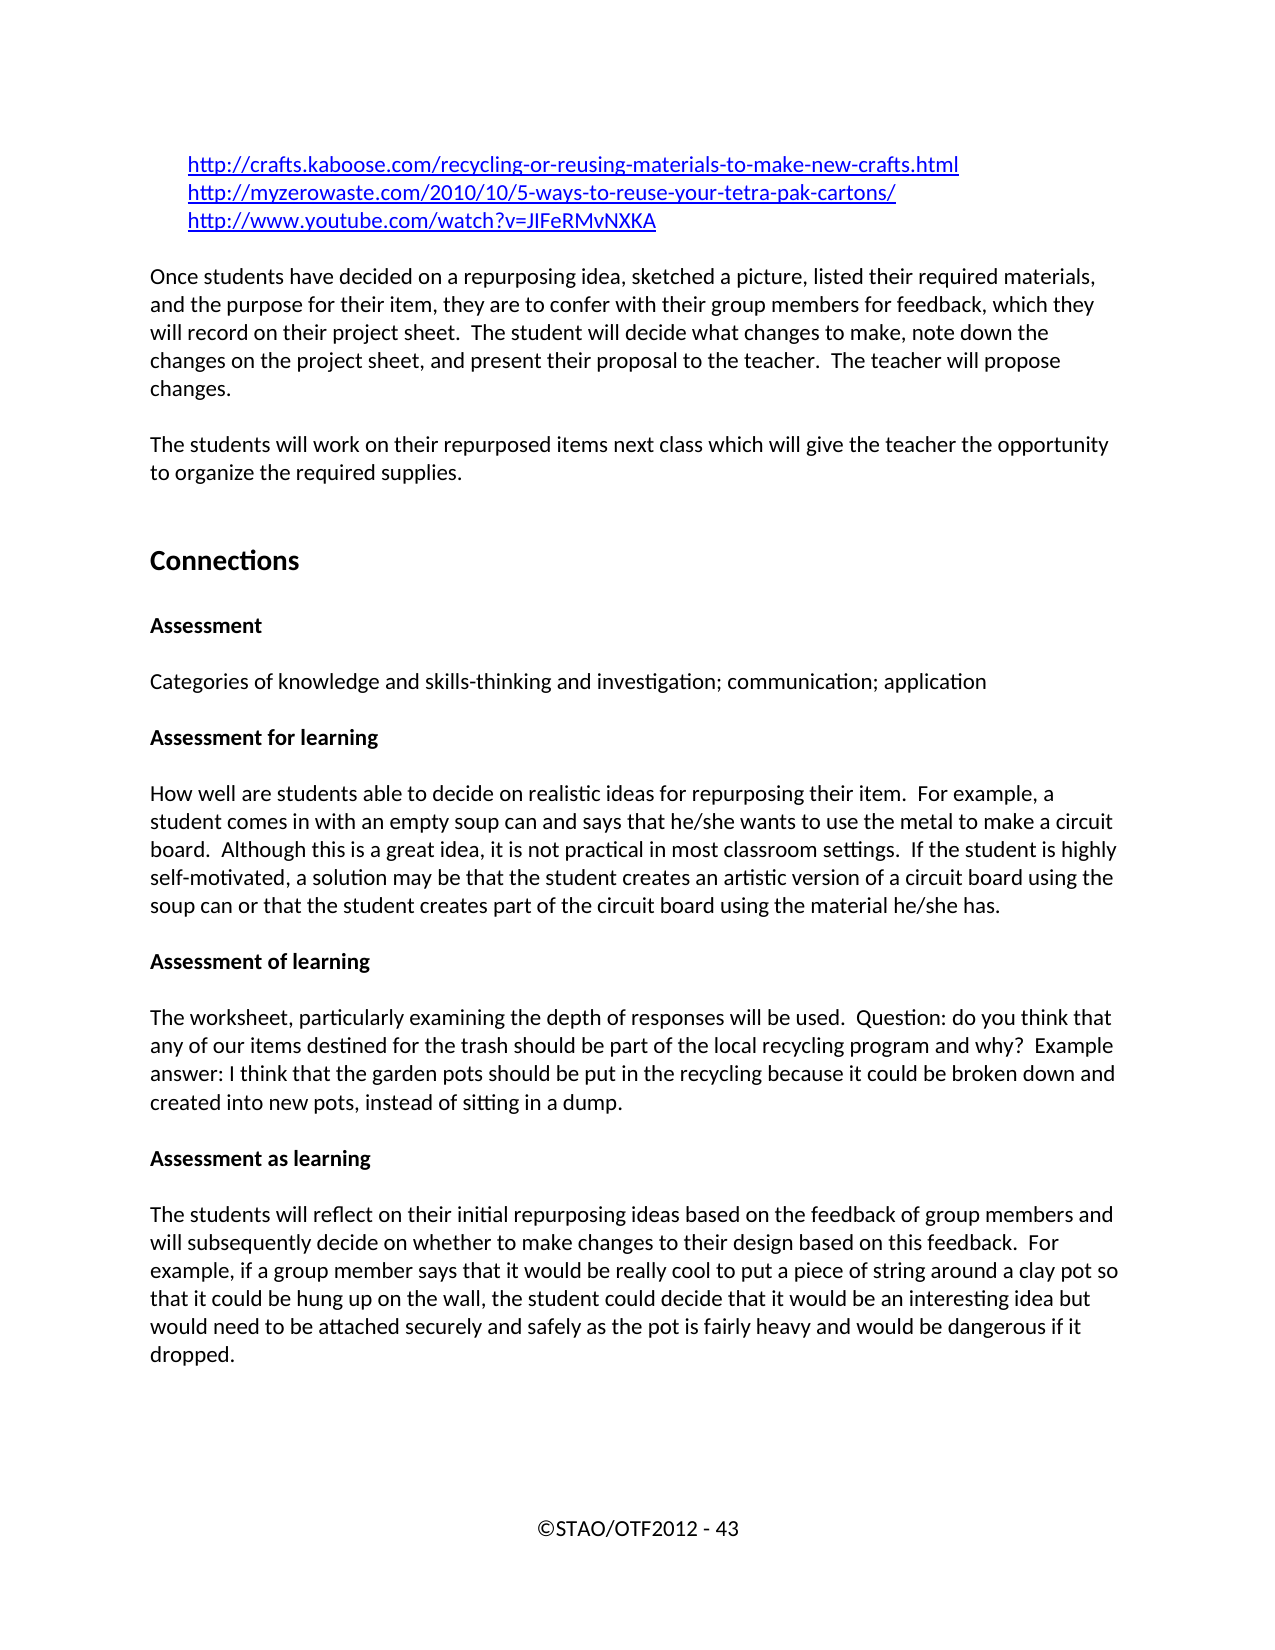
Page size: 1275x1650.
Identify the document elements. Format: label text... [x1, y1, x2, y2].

text Assessment of learning [150, 947, 1125, 976]
text http://myzerowaste.com/2010/10/5-ways-to-reuse-your-tetra-pak-cartons/ [150, 178, 1125, 206]
text How well are students able to decide on realistic ideas for repurposing their item. For example, a student comes in with an empty soup can and says that he/she wants to use the metal to make a circuit board. Although this is a great idea, it is not practical in most classroom settings. If the student is highly self-motivated, a solution may be that the student creates an artistic version of a circuit board using the soup can or that the student creates part of the circuit board using the material he/she has. [150, 779, 1125, 919]
text The worksheet, particularly examining the depth of responses will be used. Question: do you think that any of our items destined for the trash should be part of the local recycling program and why? Example answer: I think that the garden pots should be put in the recycling because it could be broken down and created into new pots, instead of sitting in a dump. [150, 1003, 1125, 1116]
text http://crafts.kaboose.com/recycling-or-reusing-materials-to-make-new-crafts.html [187, 150, 1125, 178]
text Categories of knowledge and skills-thinking and investigation; communication; application [150, 667, 1125, 695]
text Assessment as learning [150, 1144, 1125, 1172]
text Connections [150, 542, 1125, 578]
text Assessment for learning [150, 723, 1125, 751]
text The students will work on their repurposed items next class which will give the teacher the opportunity to organize the required supplies. [150, 430, 1125, 486]
text http://www.youtube.com/watch?v=JIFeRMvNXKA [150, 206, 1125, 234]
text The students will reflect on their initial repurposing ideas based on the feedback of group members and will subsequently decide on whether to make changes to their design based on this feedback. For example, if a group member says that it would be really cool to put a piece of string around a clay pot so that it could be hung up on the wall, the student could decide that it would be an interesting idea but would need to be attached securely and safely as the pot is fairly heavy and would be dangerous if it dropped. [150, 1200, 1125, 1368]
text Assessment [150, 611, 1125, 639]
text Once students have decided on a repurposing idea, sketched a picture, listed their required materials, and the purpose for their item, they are to confer with their group members for feedback, which they will record on their project sheet. The student will decide what changes to make, note down the changes on the project sheet, and present their proposal to the teacher. The teacher will propose changes. [150, 262, 1125, 402]
